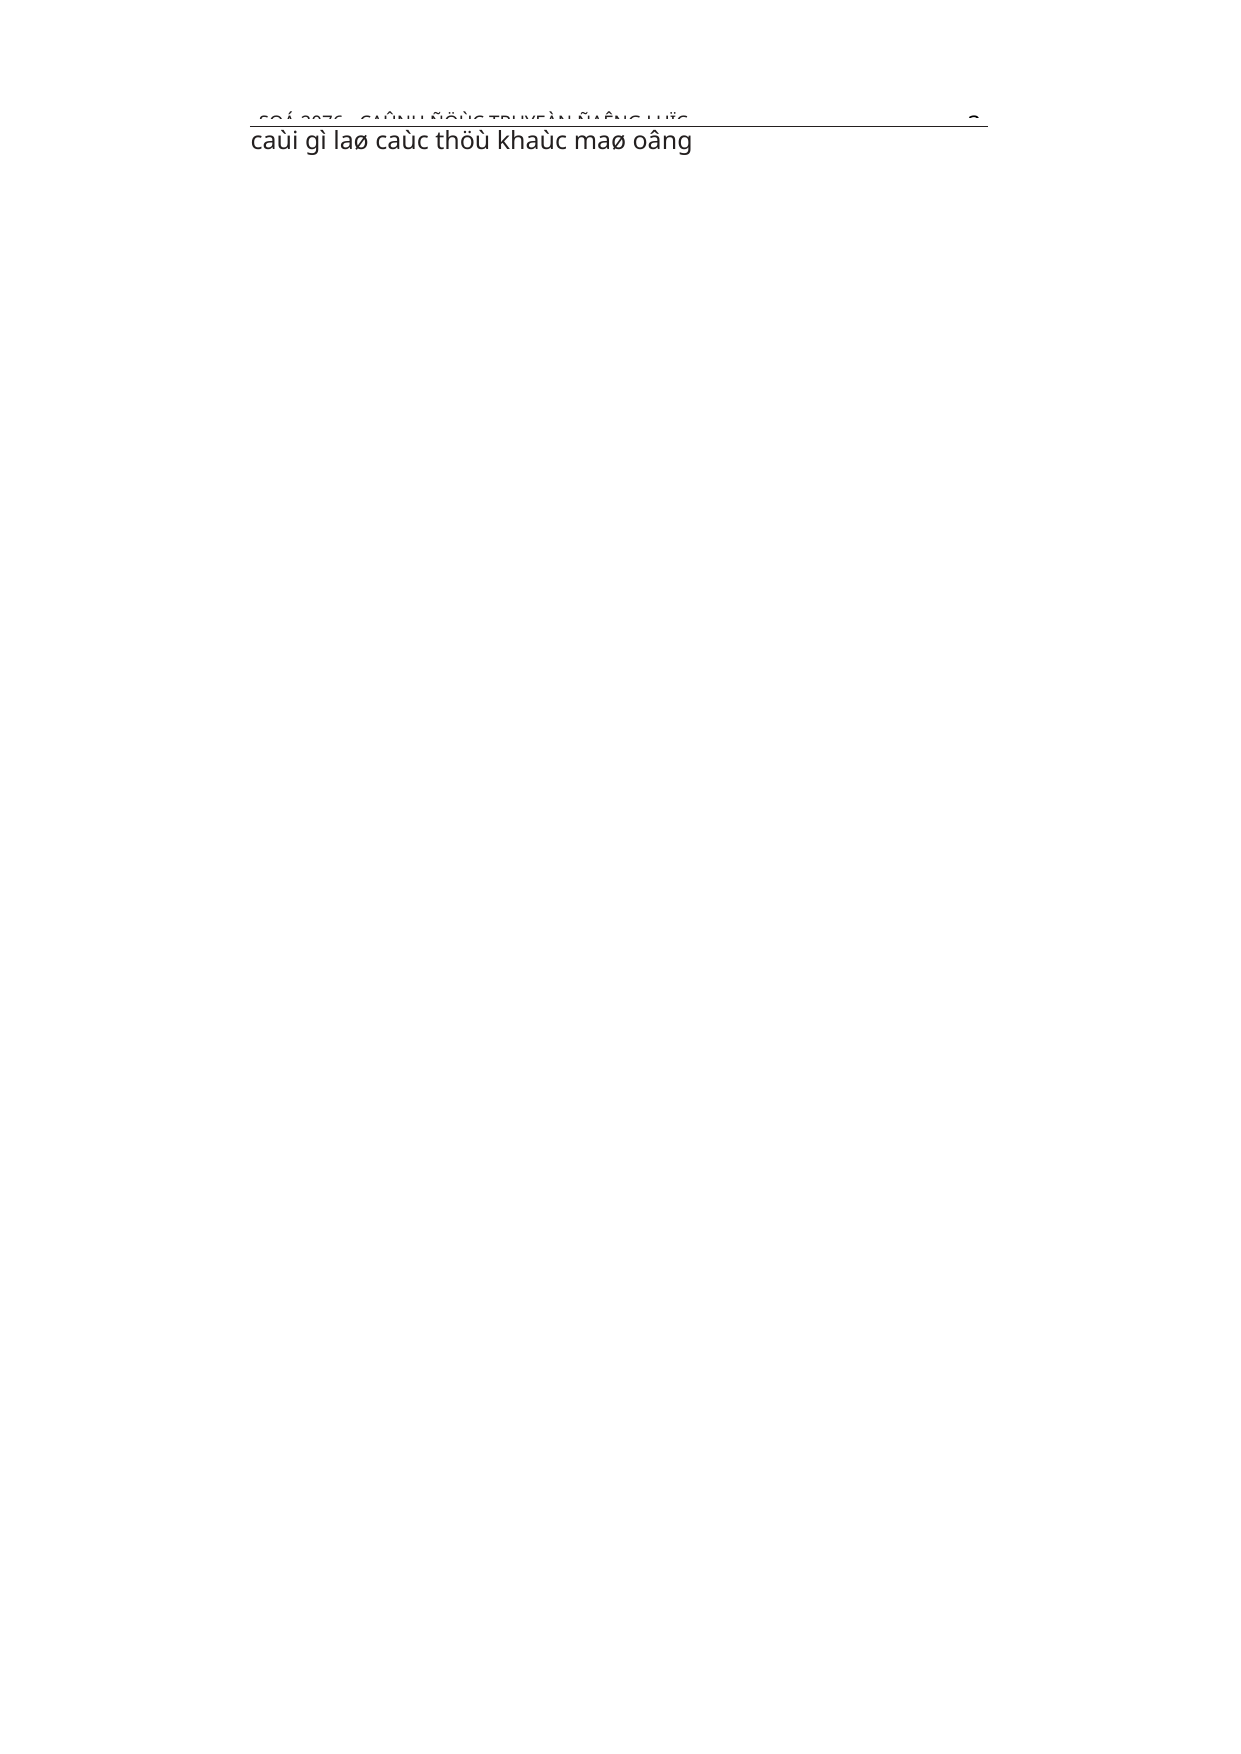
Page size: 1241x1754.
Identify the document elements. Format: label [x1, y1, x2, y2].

text [250, 125, 990, 156]
